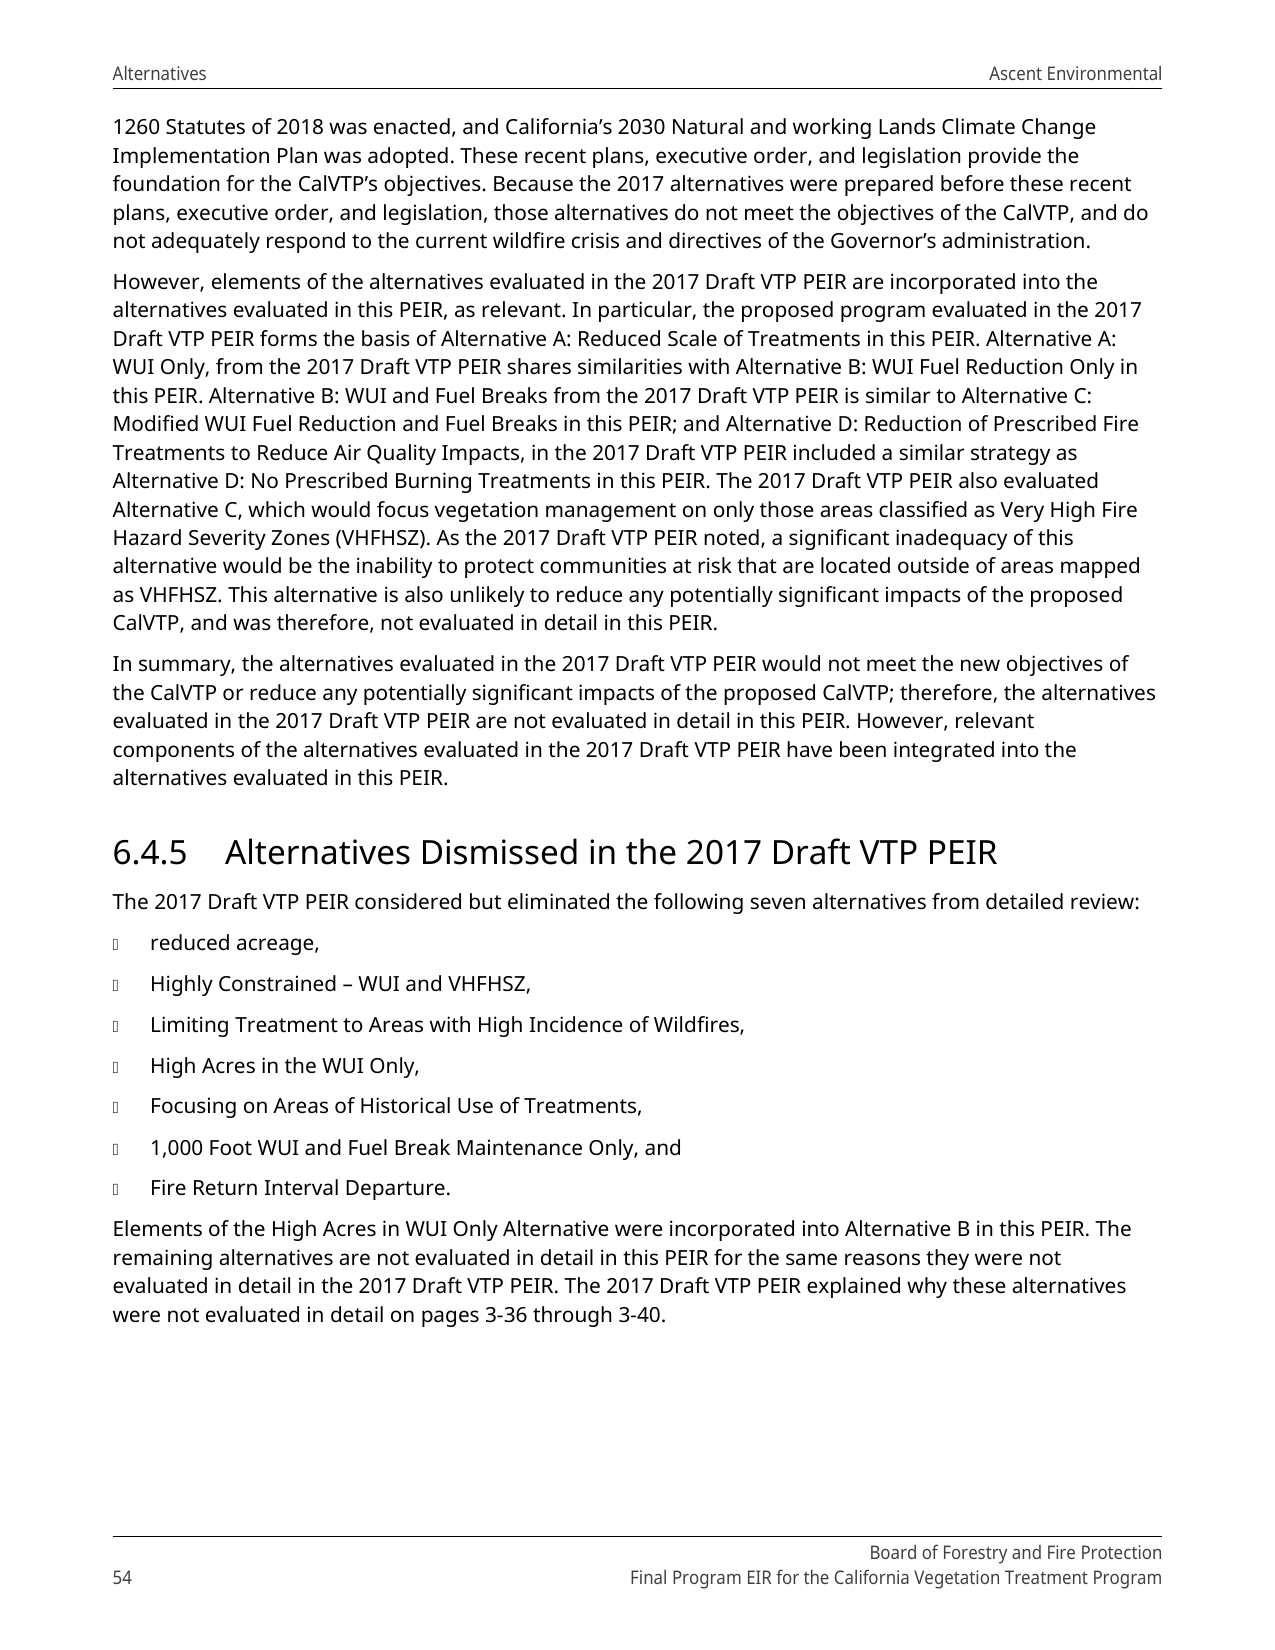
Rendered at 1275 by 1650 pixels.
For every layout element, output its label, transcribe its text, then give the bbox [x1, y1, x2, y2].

subtitle Alternatives Dismissed in the 2017 Draft VTP PEIR [112, 829, 1162, 874]
text Limiting Treatment to Areas with High Incidence of Wildfires, [112, 1010, 1162, 1038]
text However, elements of the alternatives evaluated in the 2017 Draft VTP PEIR are incorporated into the alternatives evaluated in this PEIR, as relevant. In particular, the proposed program evaluated in the 2017 Draft VTP PEIR forms the basis of Alternative A: Reduced Scale of Treatments in this PEIR. Alternative A: WUI Only, from the 2017 Draft VTP PEIR shares similarities with Alternative B: WUI Fuel Reduction Only in this PEIR. Alternative B: WUI and Fuel Breaks from the 2017 Draft VTP PEIR is similar to Alternative C: Modified WUI Fuel Reduction and Fuel Breaks in this PEIR; and Alternative D: Reduction of Prescribed Fire Treatments to Reduce Air Quality Impacts, in the 2017 Draft VTP PEIR included a similar strategy as Alternative D: No Prescribed Burning Treatments in this PEIR. The 2017 Draft VTP PEIR also evaluated Alternative C, which would focus vegetation management on only those areas classified as Very High Fire Hazard Severity Zones (VHFHSZ). As the 2017 Draft VTP PEIR noted, a significant inadequacy of this alternative would be the inability to protect communities at risk that are located outside of areas mapped as VHFHSZ. This alternative is also unlikely to reduce any potentially significant impacts of the proposed CalVTP, and was therefore, not evaluated in detail in this PEIR. [112, 267, 1162, 637]
text The 2017 Draft VTP PEIR considered but eliminated the following seven alternatives from detailed review: [112, 887, 1162, 915]
text reduced acreage, [112, 928, 1162, 956]
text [112, 112, 1162, 255]
text Focusing on Areas of Historical Use of Treatments, [112, 1092, 1162, 1120]
text In summary, the alternatives evaluated in the 2017 Draft VTP PEIR would not meet the new objectives of the CalVTP or reduce any potentially significant impacts of the proposed CalVTP; therefore, the alternatives evaluated in the 2017 Draft VTP PEIR are not evaluated in detail in this PEIR. However, relevant components of the alternatives evaluated in the 2017 Draft VTP PEIR have been integrated into the alternatives evaluated in this PEIR. [112, 649, 1162, 792]
text 1,000 Foot WUI and Fuel Break Maintenance Only, and [112, 1133, 1162, 1161]
text High Acres in the WUI Only, [112, 1051, 1162, 1079]
text Elements of the High Acres in WUI Only Alternative were incorporated into Alternative B in this PEIR. The remaining alternatives are not evaluated in detail in this PEIR for the same reasons they were not evaluated in detail in the 2017 Draft VTP PEIR. The 2017 Draft VTP PEIR explained why these alternatives were not evaluated in detail on pages 3-36 through 3-40. [112, 1214, 1162, 1328]
text Fire Return Interval Departure. [112, 1173, 1162, 1202]
text Highly Constrained – WUI and VHFHSZ, [112, 969, 1162, 997]
